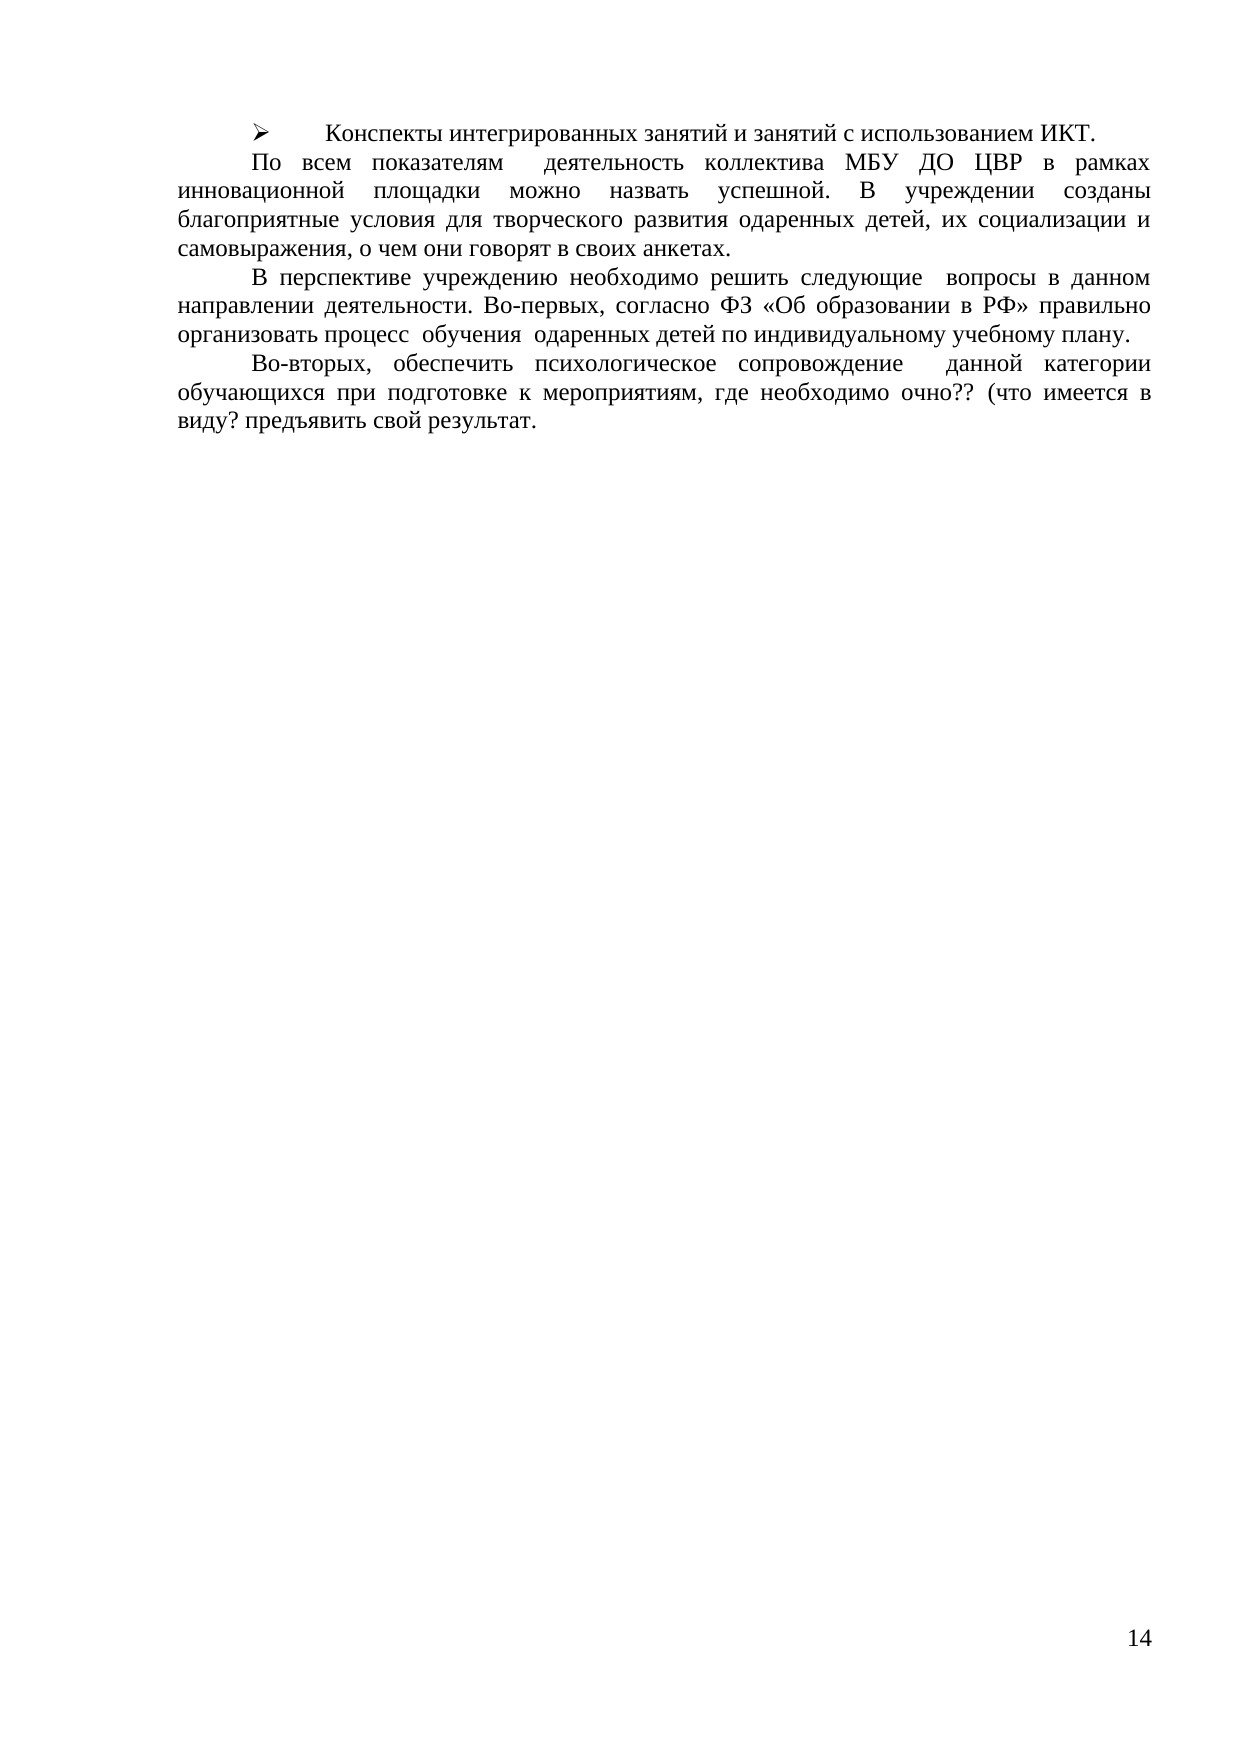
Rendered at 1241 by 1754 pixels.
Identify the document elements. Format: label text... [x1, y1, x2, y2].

text В перспективе учреждению необходимо решить следующие вопросы в данном направлении деятельности. Во-первых, согласно ФЗ «Об образовании в РФ» правильно организовать процесс обучения одаренных детей по индивидуальному учебному плану. [177, 262, 1152, 348]
text Во-вторых, обеспечить психологическое сопровождение данной категории обучающихся при подготовке к мероприятиям, где необходимо очно?? (что имеется в виду? предъявить свой результат. [177, 348, 1152, 434]
text По всем показателям деятельность коллектива МБУ ДО ЦВР в рамках инновационной площадки можно назвать успешной. В учреждении созданы благоприятные условия для творческого развития одаренных детей, их социализации и самовыражения, о чем они говорят в своих анкетах. [177, 147, 1152, 262]
list Конспекты интегрированных занятий и занятий с использованием ИКТ. [177, 118, 1152, 147]
